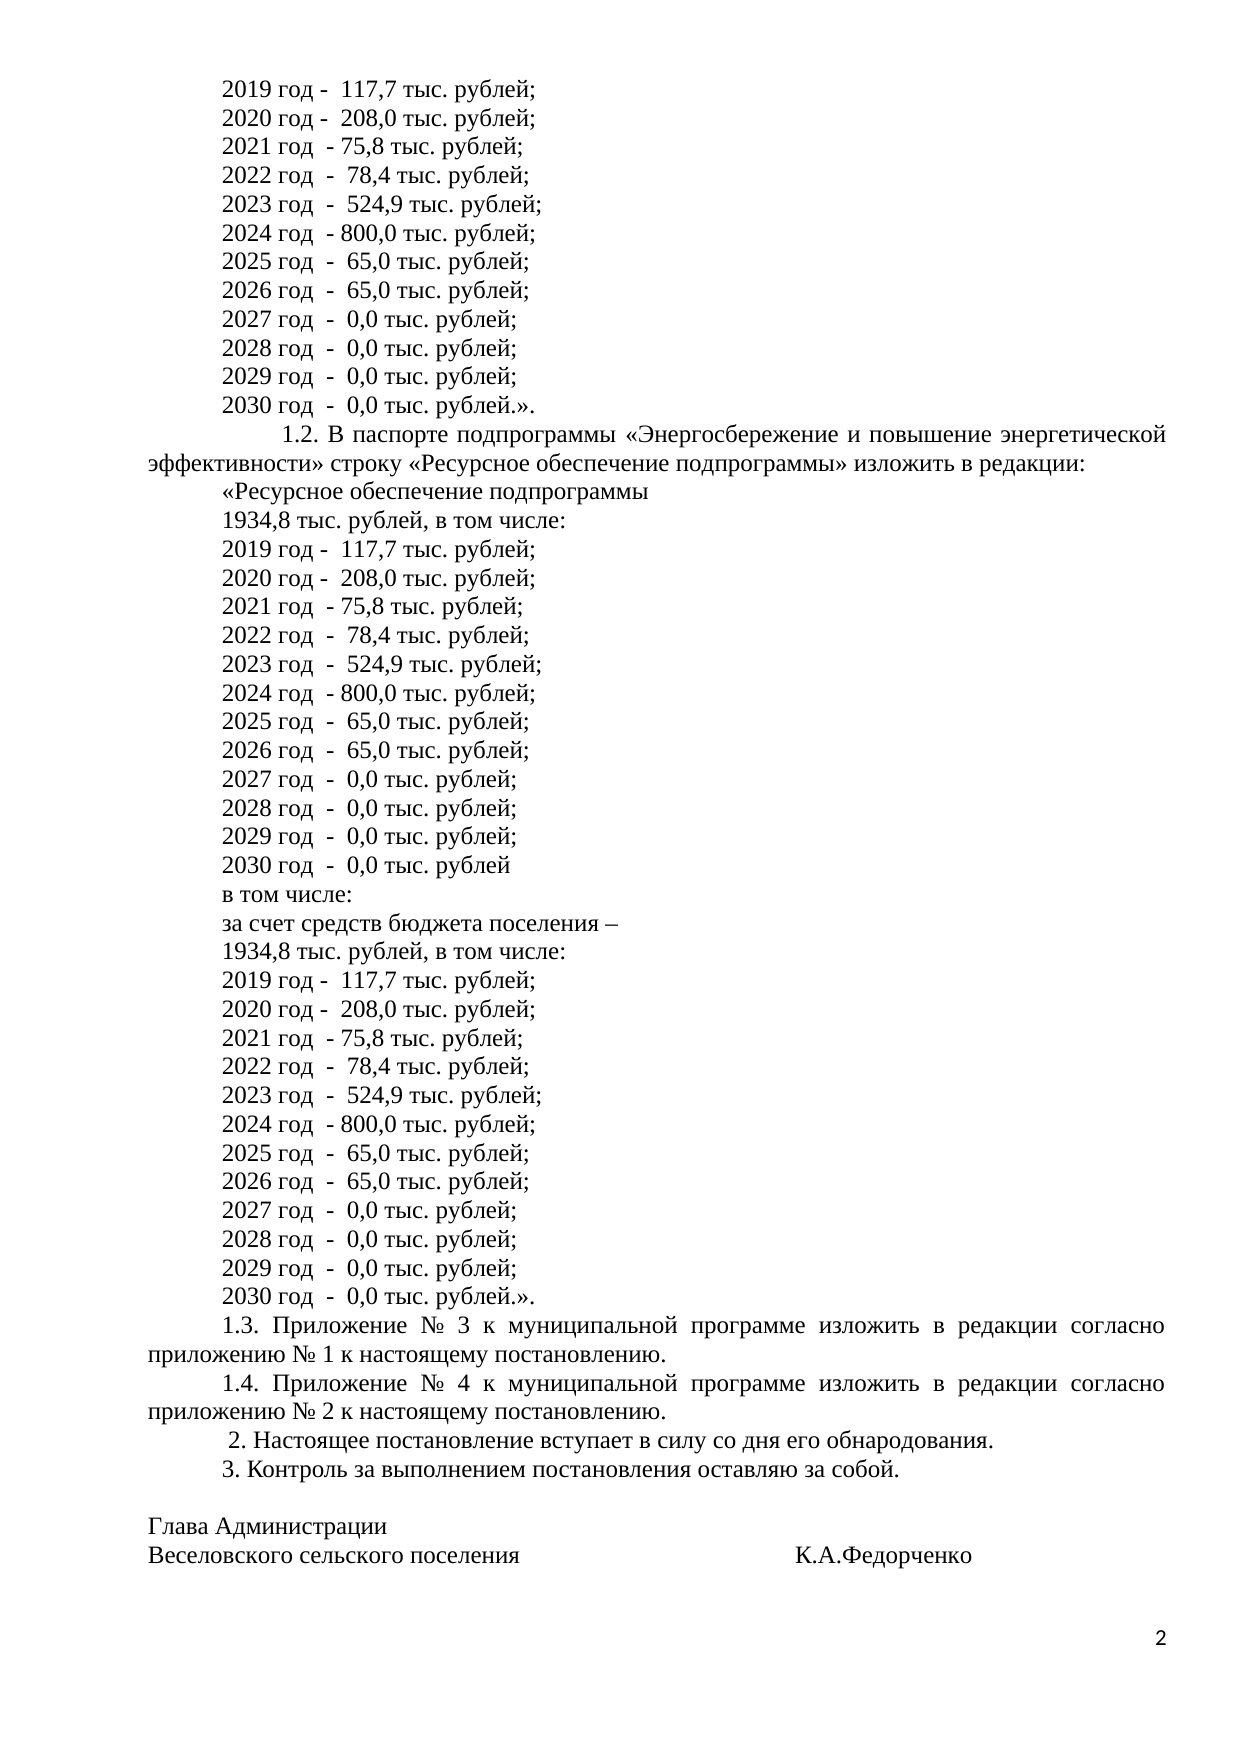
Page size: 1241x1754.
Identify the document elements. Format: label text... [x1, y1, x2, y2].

text «Ресурсное обеспечение подпрограммы [148, 476, 1166, 505]
text 2. Настоящее постановление вступает в силу со дня его обнародования. [148, 1425, 1166, 1454]
text 2021 год - 75,8 тыс. рублей; [148, 591, 1166, 620]
text 2022 год - 78,4 тыс. рублей; [148, 1051, 1166, 1080]
text 2019 год - 117,7 тыс. рублей; [148, 965, 1166, 994]
text 1.4. Приложение № 4 к муниципальной программе изложить в редакции согласно приложению № 2 к настоящему постановлению. [148, 1368, 1166, 1425]
text 2020 год - 208,0 тыс. рублей; [148, 563, 1166, 591]
text 2027 год - 0,0 тыс. рублей; [148, 764, 1166, 793]
text 1934,8 тыс. рублей, в том числе: [148, 936, 1166, 965]
text 2024 год - 800,0 тыс. рублей; [148, 678, 1166, 706]
text 1.2. В паспорте подпрограммы «Энергосбережение и повышение энергетической эффективности» строку «Ресурсное обеспечение подпрограммы» изложить в редакции: [148, 419, 1166, 476]
text 2023 год - 524,9 тыс. рублей; [148, 189, 1166, 218]
text 2030 год - 0,0 тыс. рублей.». [148, 1281, 1166, 1310]
text 2019 год - 117,7 тыс. рублей; [148, 534, 1166, 563]
text 2024 год - 800,0 тыс. рублей; [148, 1109, 1166, 1138]
text 2029 год - 0,0 тыс. рублей; [148, 1253, 1166, 1281]
text Веселовского сельского поселения К.А.Федорченко [148, 1540, 1166, 1569]
text 2020 год - 208,0 тыс. рублей; [148, 103, 1166, 131]
text 1.3. Приложение № 3 к муниципальной программе изложить в редакции согласно приложению № 1 к настоящему постановлению. [148, 1310, 1166, 1368]
text 2026 год - 65,0 тыс. рублей; [148, 275, 1166, 304]
text 2028 год - 0,0 тыс. рублей; [148, 333, 1166, 361]
text 2023 год - 524,9 тыс. рублей; [148, 1080, 1166, 1109]
text 2027 год - 0,0 тыс. рублей; [148, 304, 1166, 333]
text 2028 год - 0,0 тыс. рублей; [148, 793, 1166, 821]
text 2019 год - 117,7 тыс. рублей; [148, 74, 1166, 103]
text 2027 год - 0,0 тыс. рублей; [148, 1195, 1166, 1224]
text 3. Контроль за выполнением постановления оставляю за собой. [148, 1454, 1166, 1483]
text 2021 год - 75,8 тыс. рублей; [148, 1023, 1166, 1051]
text за счет средств бюджета поселения – [148, 908, 1166, 936]
text 2030 год - 0,0 тыс. рублей [148, 850, 1166, 879]
text 2028 год - 0,0 тыс. рублей; [148, 1224, 1166, 1253]
text 2030 год - 0,0 тыс. рублей.». [148, 390, 1166, 419]
text 2022 год - 78,4 тыс. рублей; [148, 160, 1166, 189]
text 2029 год - 0,0 тыс. рублей; [148, 821, 1166, 850]
text 2026 год - 65,0 тыс. рублей; [148, 735, 1166, 764]
text Глава Администрации [148, 1511, 1166, 1540]
text 2023 год - 524,9 тыс. рублей; [148, 649, 1166, 678]
text 2025 год - 65,0 тыс. рублей; [148, 246, 1166, 275]
text 2020 год - 208,0 тыс. рублей; [148, 994, 1166, 1023]
text 2021 год - 75,8 тыс. рублей; [148, 131, 1166, 160]
text 2029 год - 0,0 тыс. рублей; [148, 361, 1166, 390]
text 2022 год - 78,4 тыс. рублей; [148, 620, 1166, 649]
text 2025 год - 65,0 тыс. рублей; [148, 1138, 1166, 1166]
text в том числе: [148, 879, 1166, 908]
text 2025 год - 65,0 тыс. рублей; [148, 706, 1166, 735]
text 1934,8 тыс. рублей, в том числе: [148, 505, 1166, 534]
text 2024 год - 800,0 тыс. рублей; [148, 218, 1166, 246]
text 2026 год - 65,0 тыс. рублей; [148, 1166, 1166, 1195]
